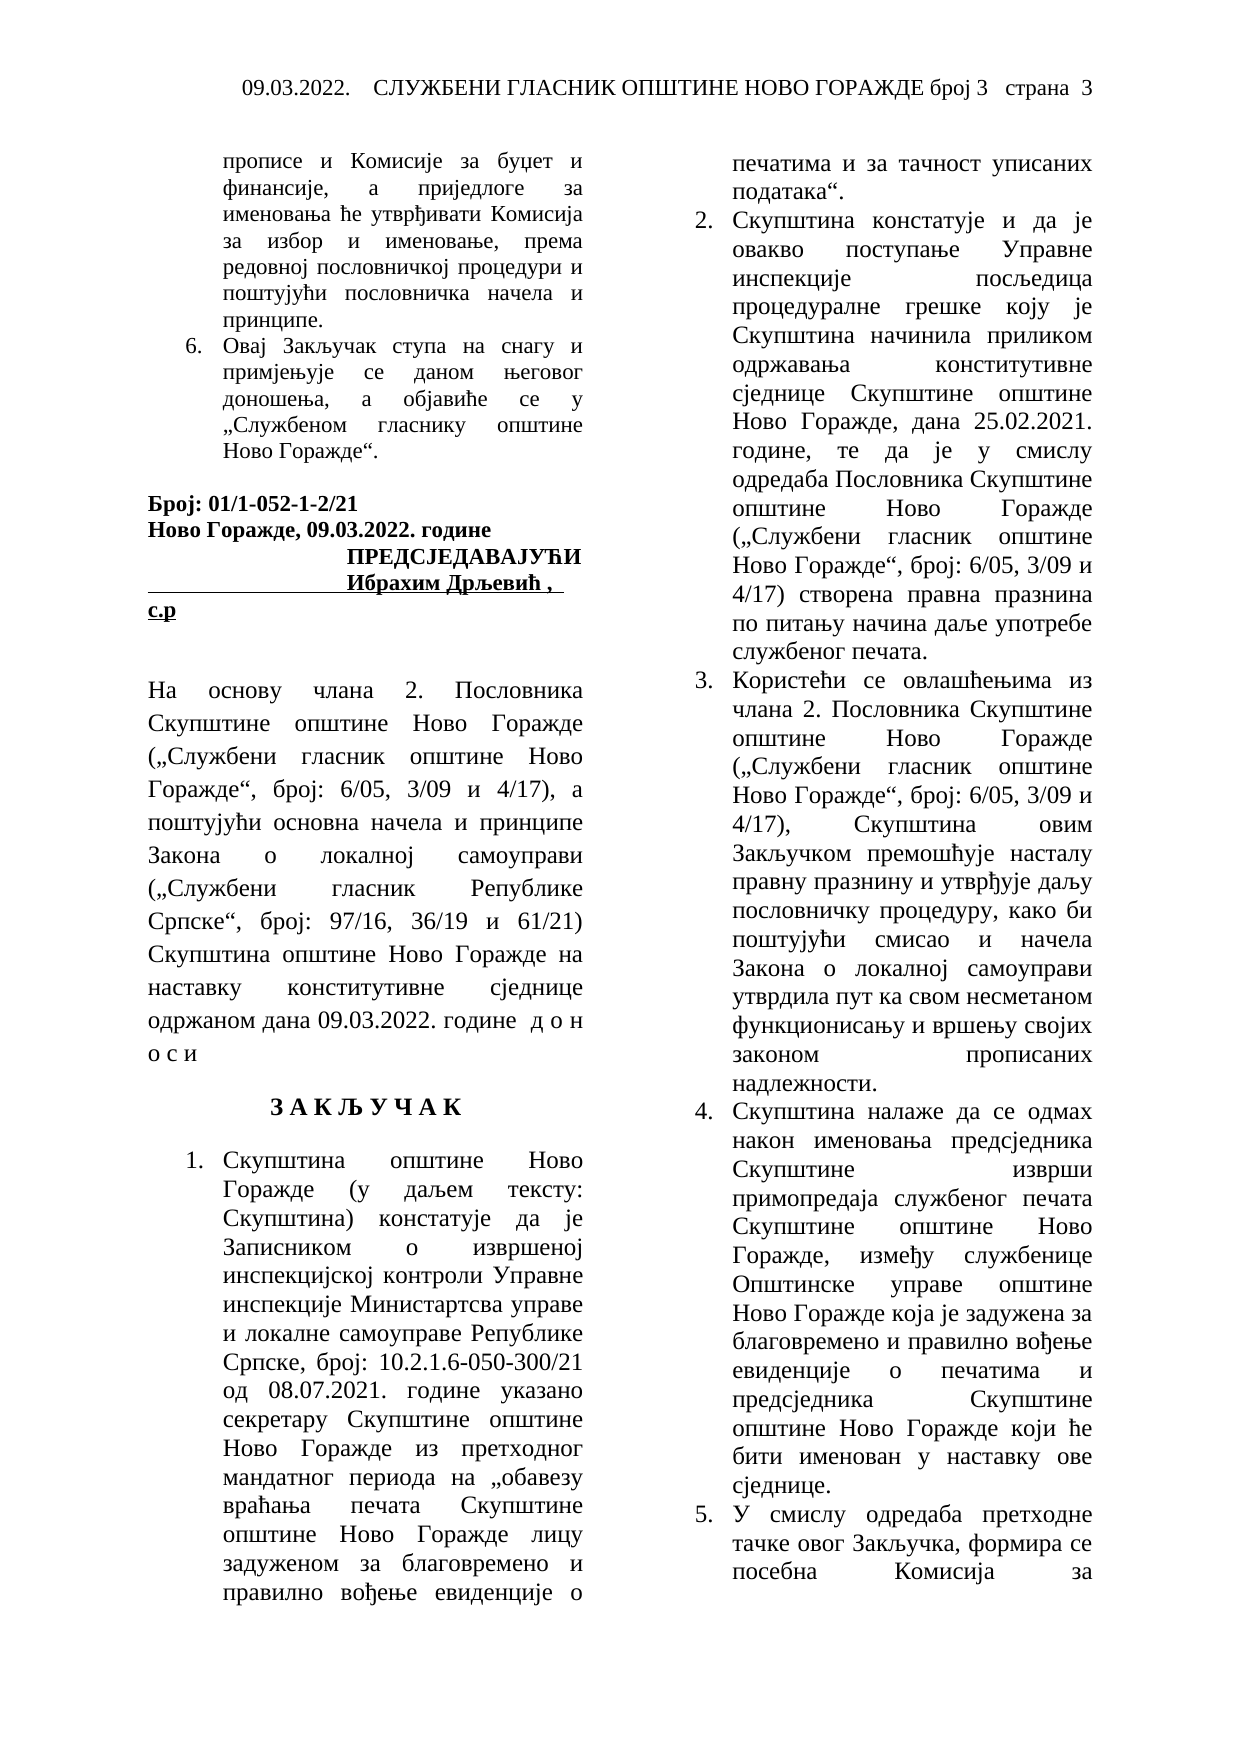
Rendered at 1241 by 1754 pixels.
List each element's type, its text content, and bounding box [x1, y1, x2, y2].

text ПРЕДСЈЕДАВАЈУЋИ [148, 543, 583, 569]
text Ново Горажде, 09.03.2022. године [148, 517, 583, 543]
text З А К Љ У Ч А К [148, 1092, 583, 1121]
list Скупштина општине Ново Горажде (у даљем тексту: Скупштина) констатује да је Записником о извршеној инспекцијској контроли Управне инспекције Министартсва управе и локалне самоуправе Републике Српске, број: 10.2.1.6-050-300/21 од 08.07.2021. године указано секретару Скупштине општине Ново Горажде из претходног мандатног периода на „обавезу враћања печата Скупштине општине Ново Горажде лицу задуженом за благовремено и правилно вођење евиденције о печатима и за тачност уписаних података“. [185, 1146, 583, 1606]
text На основу члана 2. Пословника Скупштине општине Ново Горажде („Службени гласник општине Ново Горажде“, број: 6/05, 3/09 и 4/17), а поштујући основна начела и принципе Закона о локалној самоуправи („Службени гласник Републике Српске“, број: 97/16, 36/19 и 61/21) Скупштина општине Ново Горажде на наставку конститутивне сједнице одржаном дана 09.03.2022. године д о н о с и [148, 675, 583, 1067]
list Овај Закључак ступа на снагу и примјењује се даном његовог доношења, а објавиће се у „Службеном гласнику општине Ново Горажде“. [185, 332, 583, 464]
list Скупштина налаже да се одмах након именовања предсједника Скупштине изврши примопредаја службеног печата Скупштине општине Ново Горажде, између службенице Општинске управе општине Ново Горажде која је задужена за благовремено и правилно вођење евиденције о печатима и предсједника Скупштине општине Ново Горажде који ће бити именован у наставку ове сједнице. [694, 1096, 1093, 1499]
text Ибрахим Дрљевић , с.р [148, 569, 583, 622]
text Број: 01/1-052-1-2/21 [148, 490, 583, 517]
list Скупштина констатује и да је овакво поступање Управне инспекције посљедица процедуралне грешке коју је Скупштина начинила приликом одржавања конститутивне сједнице Скупштине општине Ново Горажде, дана 25.02.2021. године, те да је у смислу одредаба Пословника Скупштине општине Ново Горажде („Службени гласник општине Ново Горажде“, број: 6/05, 3/09 и 4/17) створена правна празнина по питању начина даље употребе службеног печата. [694, 205, 1093, 665]
list Користећи се овлашћењима из члана 2. Пословника Скупштине општине Ново Горажде („Службени гласник општине Ново Горажде“, број: 6/05, 3/09 и 4/17), Скупштина овим Закључком премошћује насталу правну празнину и утврђује даљу пословничку процедуру, како би поштујући смисао и начела Закона о локалној самоуправи утврдила пут ка свом несметаном функционисању и вршењу својих законом прописаних надлежности. [694, 665, 1093, 1096]
